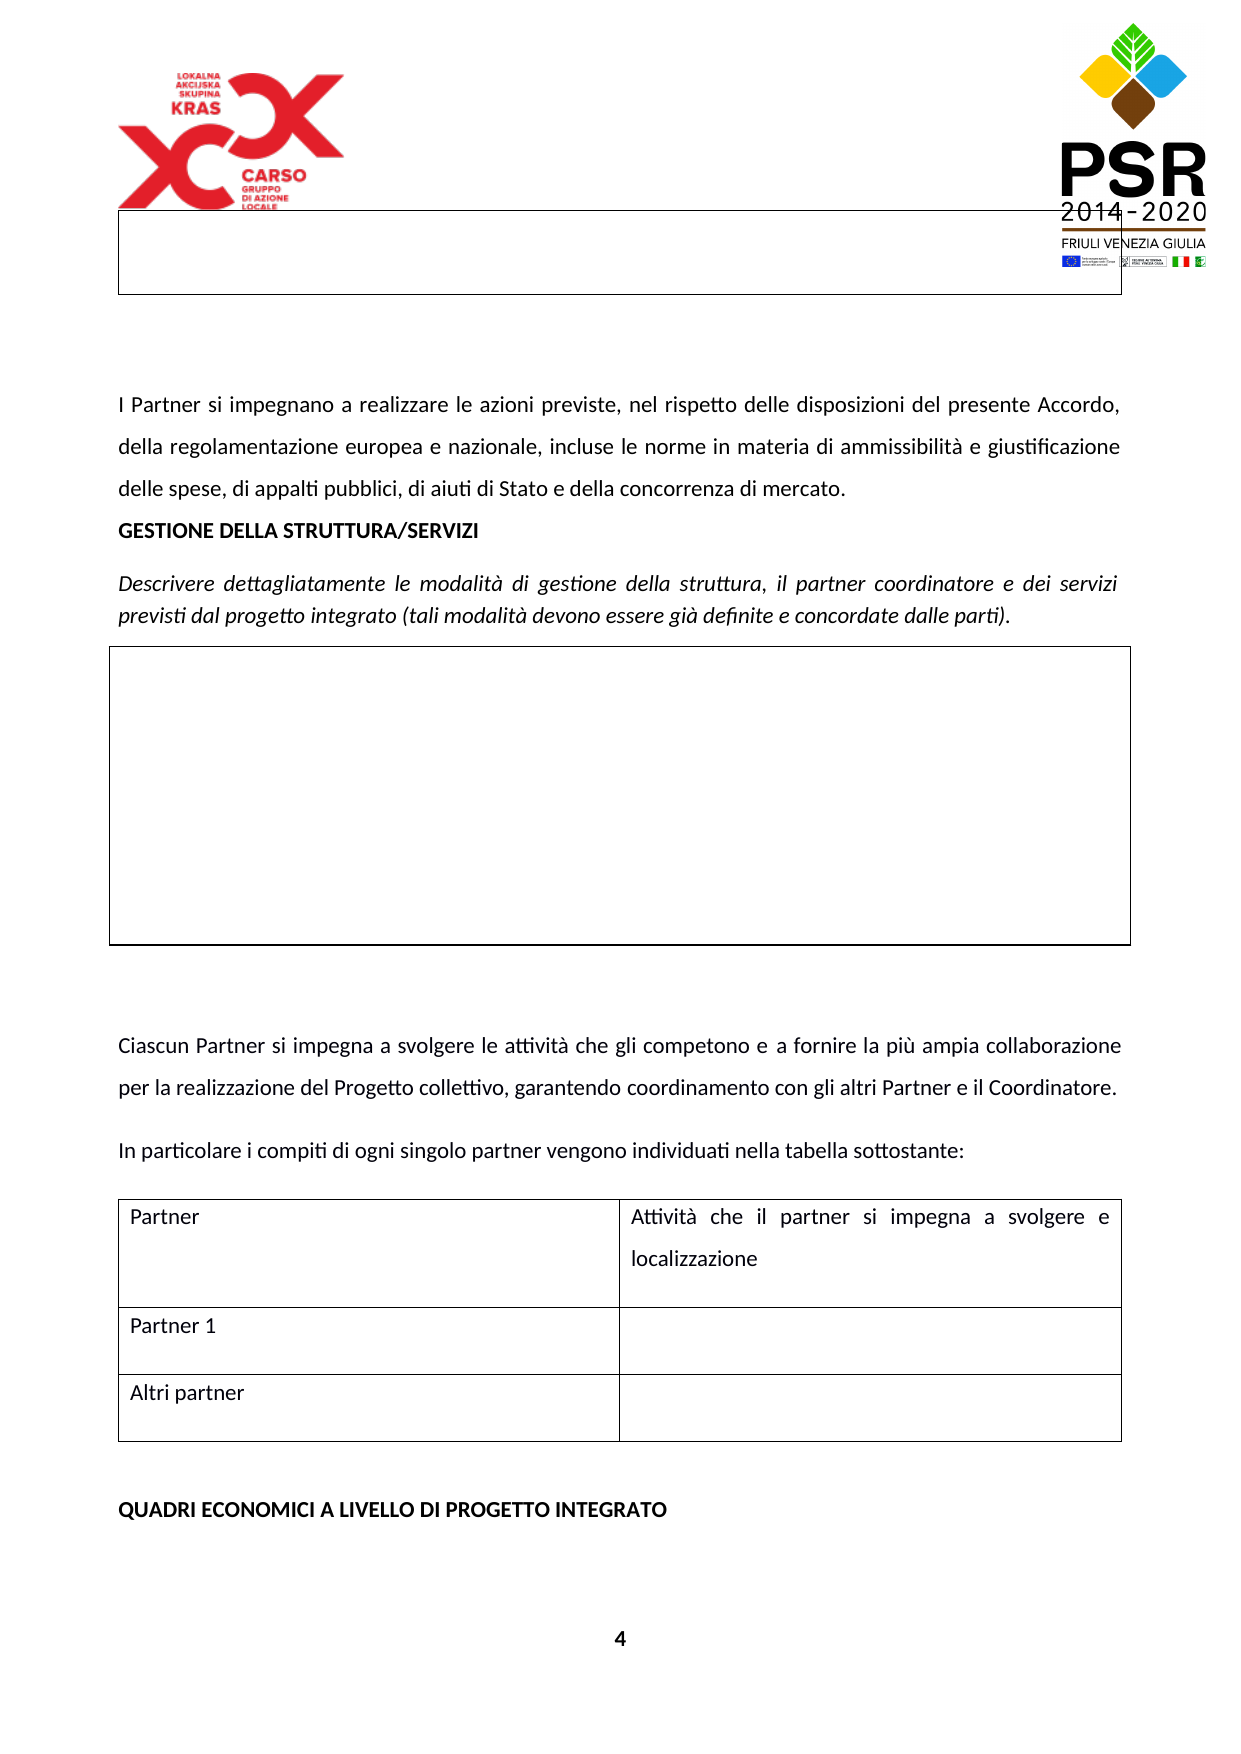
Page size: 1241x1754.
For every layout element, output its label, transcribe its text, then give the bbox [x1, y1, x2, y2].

table_cell Partner 1 [119, 1308, 619, 1374]
text I Partner si impegnano a realizzare le azioni previste, nel rispetto delle disposizioni del presente Accordo, della regolamentazione europea e nazionale, incluse le norme in materia di ammissibilità e giustificazione delle spese, di appalti pubblici, di aiuti di Stato e della concorrenza di mercato. [118, 390, 1122, 502]
table_cell [620, 1375, 1121, 1441]
table_cell [620, 1308, 1121, 1374]
table_cell Altri partner [119, 1375, 619, 1441]
text Descrivere dettagliatamente le modalità di gestione della struttura, il partner coordinatore e dei servizi previsti dal progetto integrato (tali modalità devono essere già definite e concordate dalle parti). [118, 569, 1122, 629]
picture [118, 73, 345, 210]
text GESTIONE DELLA STRUTTURA/SERVIZI [118, 516, 1122, 544]
text In particolare i compiti di ogni singolo partner vengono individuati nella tabella sottostante: [118, 1136, 1122, 1164]
picture [1061, 23, 1206, 267]
table_header Partner [119, 1200, 619, 1307]
table_header [119, 211, 1121, 294]
text QUADRI ECONOMICI A LIVELLO DI PROGETTO INTEGRATO [118, 1495, 1122, 1523]
table_header Attività che il partner si impegna a svolgere e localizzazione [620, 1200, 1121, 1307]
text Ciascun Partner si impegna a svolgere le attività che gli competono e a fornire la più ampia collaborazione per la realizzazione del Progetto collettivo, garantendo coordinamento con gli altri Partner e il Coordinatore. [118, 1031, 1122, 1101]
